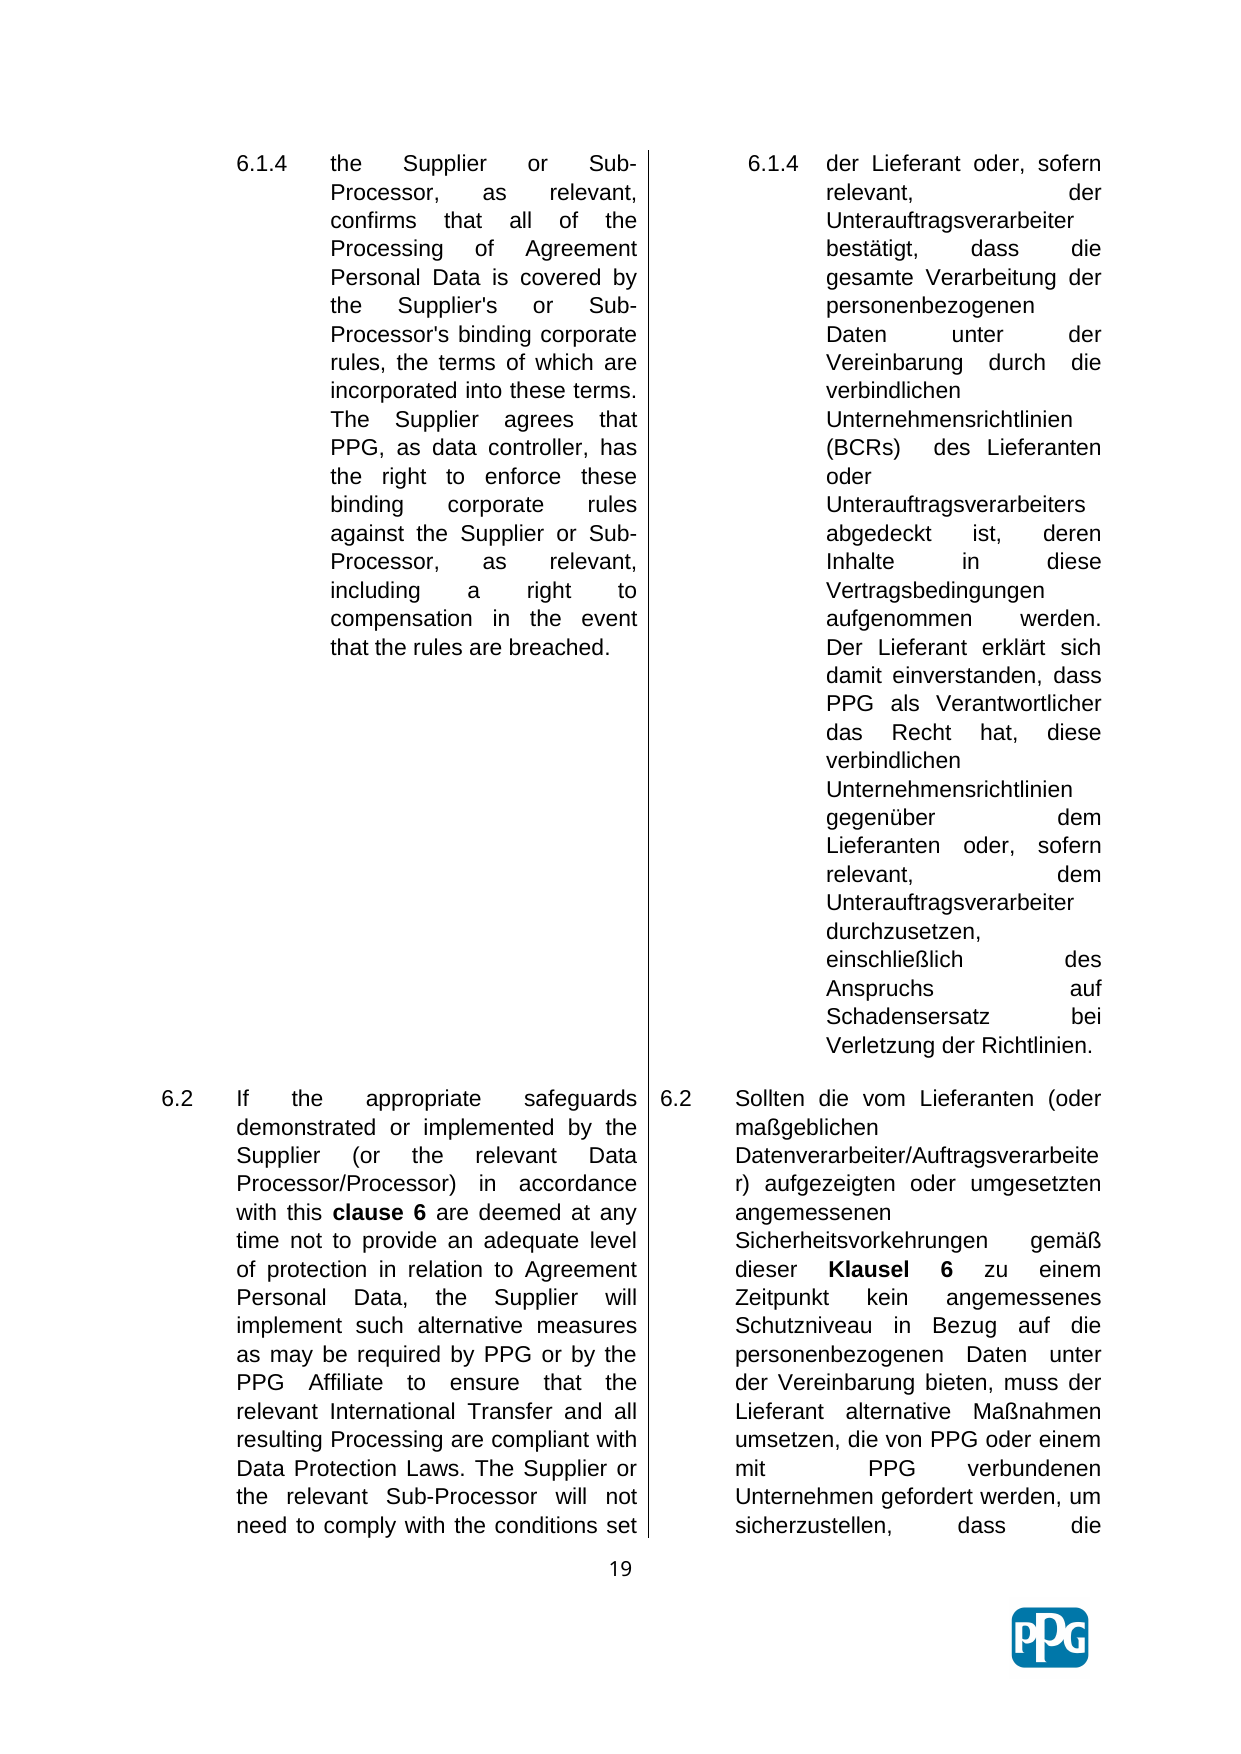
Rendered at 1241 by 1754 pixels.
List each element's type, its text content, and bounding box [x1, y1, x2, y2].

table_cell the Supplier or Sub-Processor, as relevant, confirms that all of the Processing of Agreement Personal Data is covered by the Supplier's or Sub-Processor's binding corporate rules, the terms of which are incorporated into these terms. The Supplier agrees that PPG, as data controller, has the right to enforce these binding corporate rules against the Supplier or Sub-Processor, as relevant, including a right to compensation in the event that the rules are breached. [150, 150, 648, 1085]
table_cell 6.1.4 der Lieferant oder, sofern relevant, der Unterauftragsverarbeiter bestätigt, dass die gesamte Verarbeitung der personenbezogenen Daten unter der Vereinbarung durch die verbindlichen Unternehmensrichtlinien (BCRs) des Lieferanten oder Unterauftragsverarbeiters abgedeckt ist, deren Inhalte in diese Vertragsbedingungen aufgenommen werden. Der Lieferant erklärt sich damit einverstanden, dass PPG als Verantwortlicher das Recht hat, diese verbindlichen Unternehmensrichtlinien gegenüber dem Lieferanten oder, sofern relevant, dem Unterauftragsverarbeiter durchzusetzen, einschließlich des Anspruchs auf Schadensersatz bei Verletzung der Richtlinien. [649, 150, 1113, 1085]
picture [1009, 1597, 1091, 1679]
